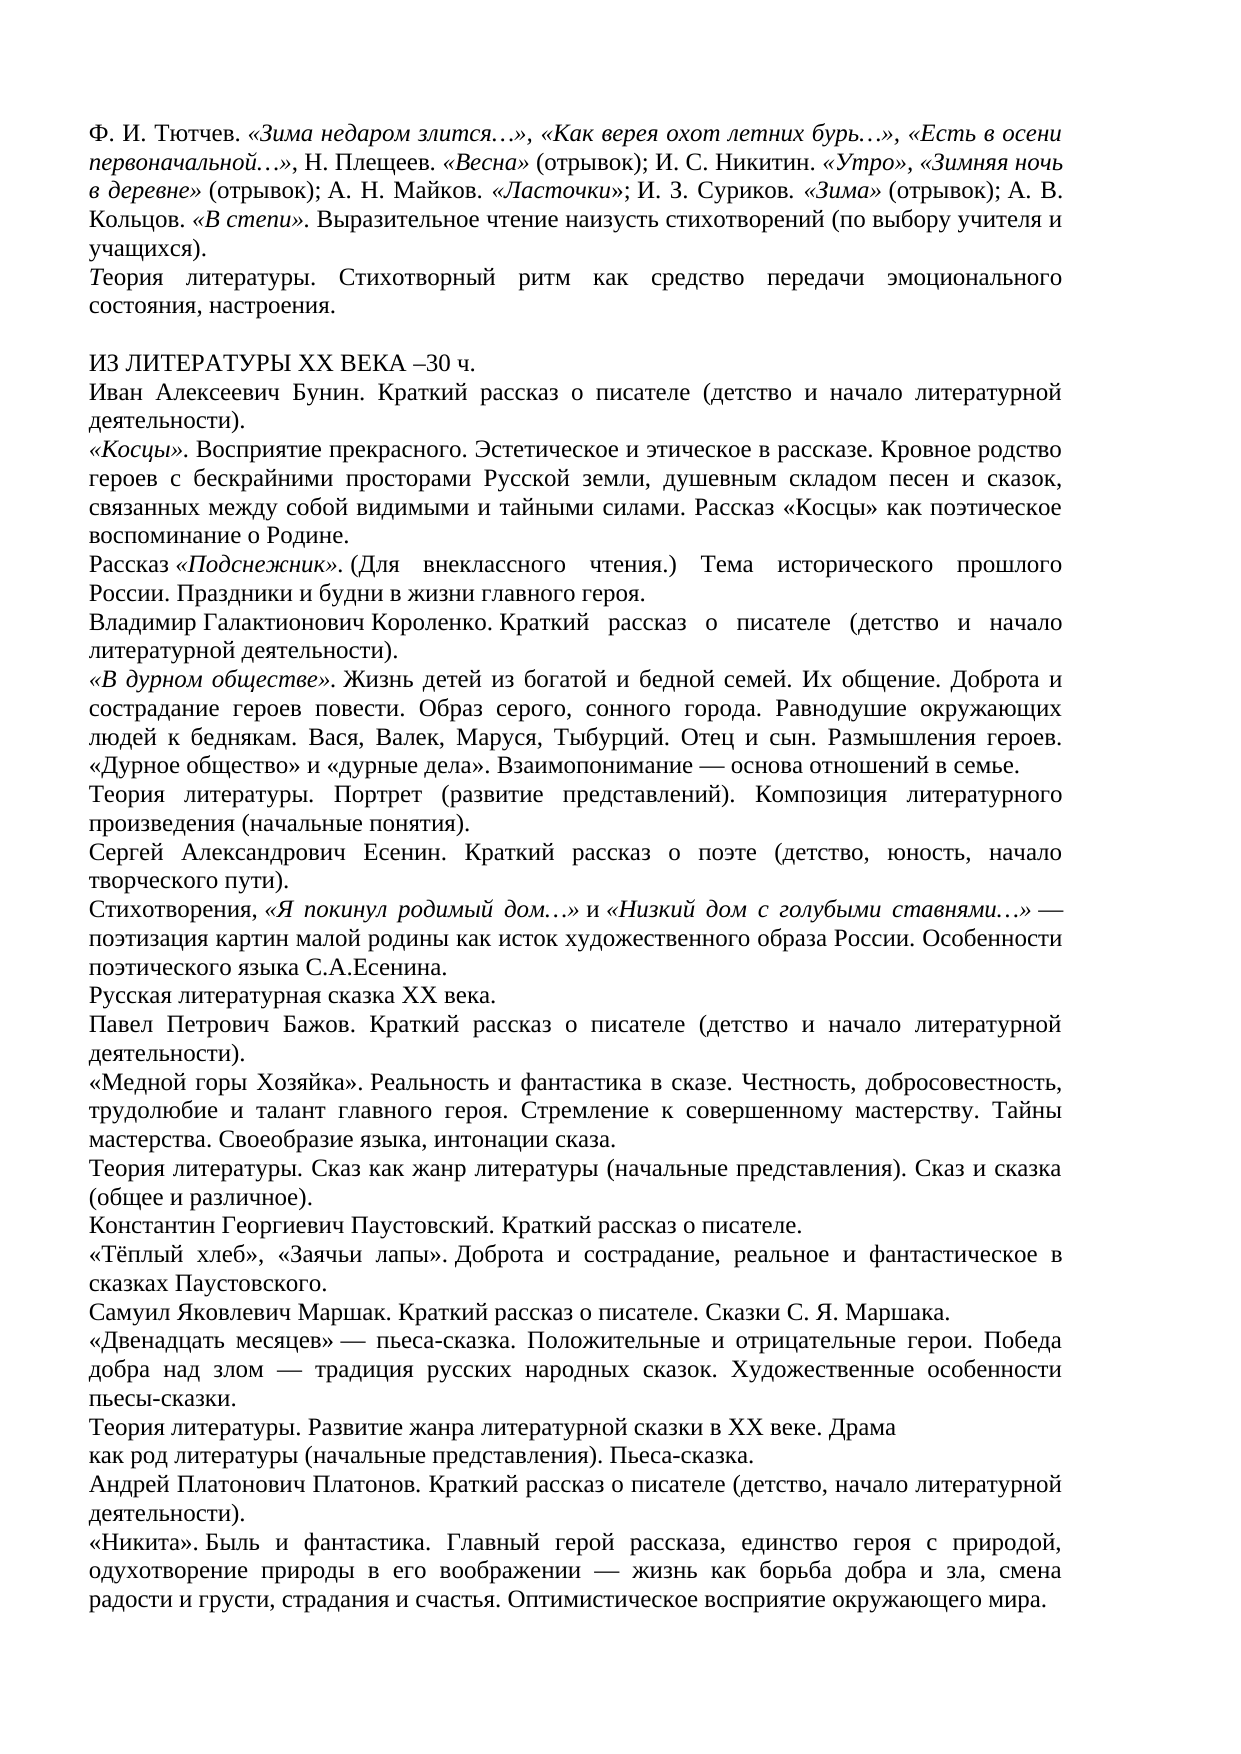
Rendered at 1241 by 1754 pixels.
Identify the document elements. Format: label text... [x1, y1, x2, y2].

text «Двенадцать месяцев» — пьеса-сказка. Положительные и отрицательные герои. Победа добра над злом — традиция русских народных сказок. Художественные особенности пьесы-сказки. [88, 1326, 1063, 1412]
text Ф. И. Тютчев. «Зима недаром злится…», «Как верея охот летних бурь…», «Есть в осени первоначальной…», Н. Плещеев. «Весна» (отрывок); И. С. Никитин. «Утро», «Зимняя ночь в деревне» (отрывок); А. Н. Майков. «Ласточки»; И. З. Суриков. «Зима» (отрывок); А. В. Кольцов. «В степи». Выразительное чтение наизусть стихотворений (по выбору учителя и учащихся). [88, 118, 1063, 262]
text «Никита». Быль и фантастика. Главный герой рассказа, единство героя с природой, одухотворение природы в его воображении — жизнь как борьба добра и зла, смена радости и грусти, страдания и счастья. Оптимистическое восприятие окружающего мира. [88, 1527, 1063, 1613]
text Русская литературная сказка XX века. [88, 981, 1063, 1009]
text Теория литературы. Сказ как жанр литературы (начальные представления). Сказ и сказка (общее и различное). [88, 1153, 1063, 1211]
text Рассказ «Подснежник». (Для внеклассного чтения.) Тема исторического прошлого России. Праздники и будни в жизни главного героя. [88, 549, 1063, 607]
text Теория литературы. Портрет (развитие представлений). Композиция литературного произведения (начальные понятия). [88, 779, 1063, 837]
text «Косцы». Восприятие прекрасного. Эстетическое и этическое в рассказе. Кровное родство героев с бескрайними просторами Русской земли, душевным складом песен и сказок, связанных между собой видимыми и тайными силами. Рассказ «Косцы» как поэтическое воспоминание о Родине. [88, 434, 1063, 549]
text «В дурном обществе». Жизнь детей из богатой и бедной семей. Их общение. Доброта и сострадание героев повести. Образ серого, сонного города. Равнодушие окружающих людей к беднякам. Вася, Валек, Маруся, Тыбурций. Отец и сын. Размышления героев. «Дурное общество» и «дурные дела». Взаимопонимание — основа отношений в семье. [88, 664, 1063, 779]
text «Тёплый хлеб», «Заячьи лапы». Доброта и сострадание, реальное и фантастическое в сказках Паустовского. [88, 1239, 1063, 1297]
text Сергей Александрович Есенин. Краткий рассказ о поэте (детство, юность, начало творческого пути). [88, 837, 1063, 894]
text Стихотворения, «Я покинул родимый дом…» и «Низкий дом с голубыми ставнями…» — поэтизация картин малой родины как исток художественного образа России. Особенности поэтического языка С.А.Есенина. [88, 894, 1063, 981]
text ИЗ ЛИТЕРАТУРЫ XX ВЕКА –30 ч. [88, 348, 1063, 377]
text «Медной горы Хозяйка». Реальность и фантастика в сказе. Честность, добросовестность, трудолюбие и талант главного героя. Стремление к совершенному мастерству. Тайны мастерства. Своеобразие языка, интонации сказа. [88, 1067, 1063, 1153]
text Константин Георгиевич Паустовский. Краткий рассказ о писателе. [88, 1211, 1063, 1239]
text Владимир Галактионович Короленко. Краткий рассказ о писателе (детство и начало литературной деятельности). [88, 607, 1063, 664]
text Теория литературы. Развитие жанра литературной сказки в XX веке. Драма [88, 1412, 1063, 1441]
text Теория литературы. Стихотворный ритм как средство передачи эмоционального состояния, настроения. [88, 262, 1063, 319]
text Иван Алексеевич Бунин. Краткий рассказ о писателе (детство и начало литературной деятельности). [88, 377, 1063, 434]
text Андрей Платонович Платонов. Краткий рассказ о писателе (детство, начало литературной деятельности). [88, 1469, 1063, 1527]
text как род литературы (начальные представления). Пьеса-сказка. [88, 1441, 1063, 1469]
text Самуил Яковлевич Маршак. Краткий рассказ о писателе. Сказки С. Я. Маршака. [88, 1297, 1063, 1326]
text Павел Петрович Бажов. Краткий рассказ о писателе (детство и начало литературной деятельности). [88, 1009, 1063, 1067]
